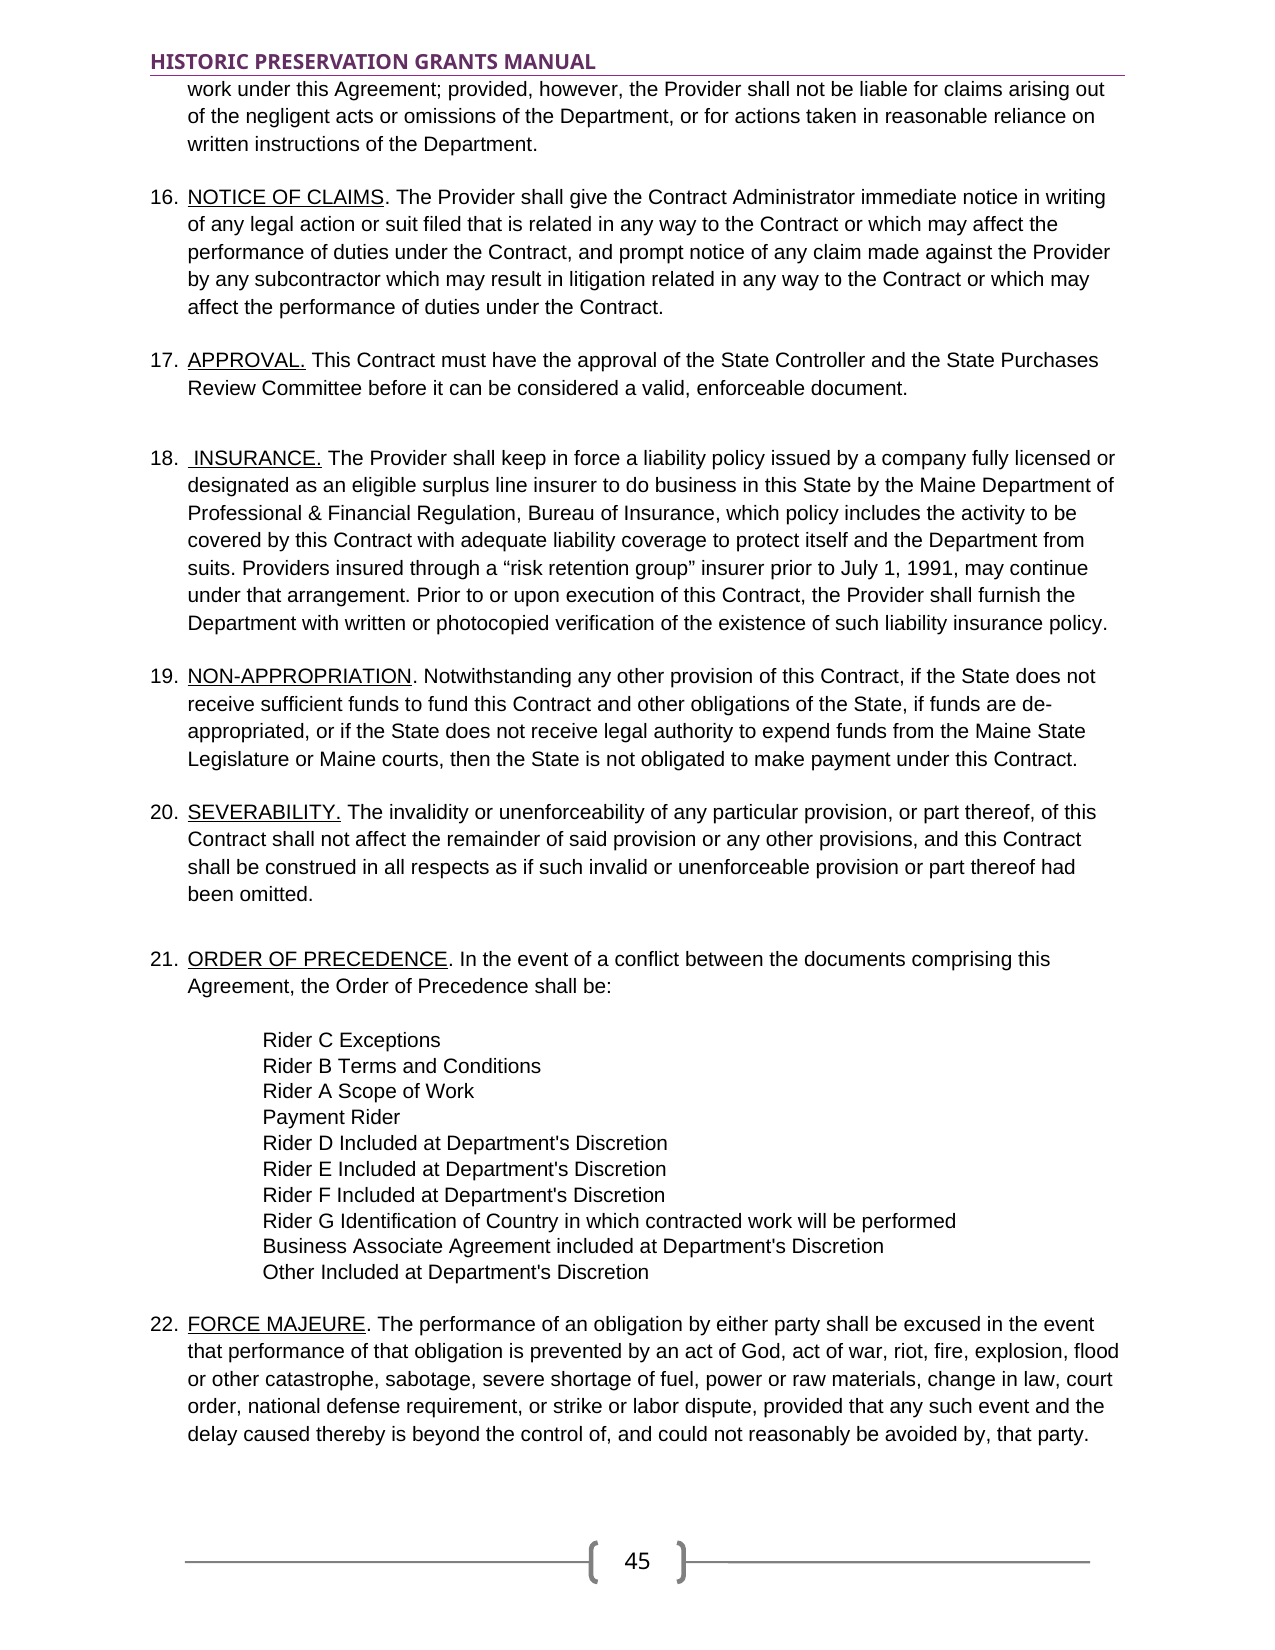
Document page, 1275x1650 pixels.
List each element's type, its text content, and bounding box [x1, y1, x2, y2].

text Rider B Terms and Conditions [187, 1053, 1125, 1077]
text Rider D Included at Department's Discretion [187, 1131, 1125, 1155]
list NOTICE OF CLAIMS. The Provider shall give the Contract Administrator immediate notice in writing of any legal action or suit filed that is related in any way to the Contract or which may affect the performance of duties under the Contract, and prompt notice of any claim made against the Provider by any subcontractor which may result in litigation related in any way to the Contract or which may affect the performance of duties under the Contract. [150, 185, 1125, 319]
list FORCE MAJEURE. The performance of an obligation by either party shall be excused in the event that performance of that obligation is prevented by an act of God, act of war, riot, fire, explosion, flood or other catastrophe, sabotage, severe shortage of fuel, power or raw materials, change in law, court order, national defense requirement, or strike or labor dispute, provided that any such event and the delay caused thereby is beyond the control of, and could not reasonably be avoided by, that party. [150, 1312, 1125, 1446]
list APPROVAL. This Contract must have the approval of the State Controller and the State Purchases Review Committee before it can be considered a valid, enforceable document. [150, 348, 1125, 399]
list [150, 76, 1125, 155]
text Other Included at Department's Discretion [187, 1260, 1125, 1284]
list SEVERABILITY. The invalidity or unenforceability of any particular provision, or part thereof, of this Contract shall not affect the remainder of said provision or any other provisions, and this Contract shall be construed in all respects as if such invalid or unenforceable provision or part thereof had been omitted. [150, 800, 1125, 942]
text Rider G Identification of Country in which contracted work will be performed [187, 1208, 1125, 1232]
list INSURANCE. The Provider shall keep in force a liability policy issued by a company fully licensed or designated as an eligible surplus line insurer to do business in this State by the Maine Department of Professional & Financial Regulation, Bureau of Insurance, which policy includes the activity to be covered by this Contract with adequate liability coverage to protect itself and the Department from suits. Providers insured through a “risk retention group” insurer prior to July 1, 1991, may continue under that arrangement. Prior to or upon execution of this Contract, the Provider shall furnish the Department with written or photocopied verification of the existence of such liability insurance policy. [150, 446, 1125, 634]
text Rider A Scope of Work [187, 1079, 1125, 1103]
list NON-APPROPRIATION. Notwithstanding any other provision of this Contract, if the State does not receive sufficient funds to fund this Contract and other obligations of the State, if funds are de-appropriated, or if the State does not receive legal authority to expend funds from the Maine State Legislature or Maine courts, then the State is not obligated to make payment under this Contract. [150, 664, 1125, 770]
text Rider F Included at Department's Discretion [187, 1183, 1125, 1207]
list ORDER OF PRECEDENCE. In the event of a conflict between the documents comprising this Agreement, the Order of Precedence shall be: [150, 947, 1125, 998]
text Payment Rider [187, 1105, 1125, 1129]
text Business Associate Agreement included at Department's Discretion [187, 1234, 1125, 1258]
text Rider C Exceptions [187, 1028, 1125, 1052]
text Rider E Included at Department's Discretion [187, 1157, 1125, 1181]
